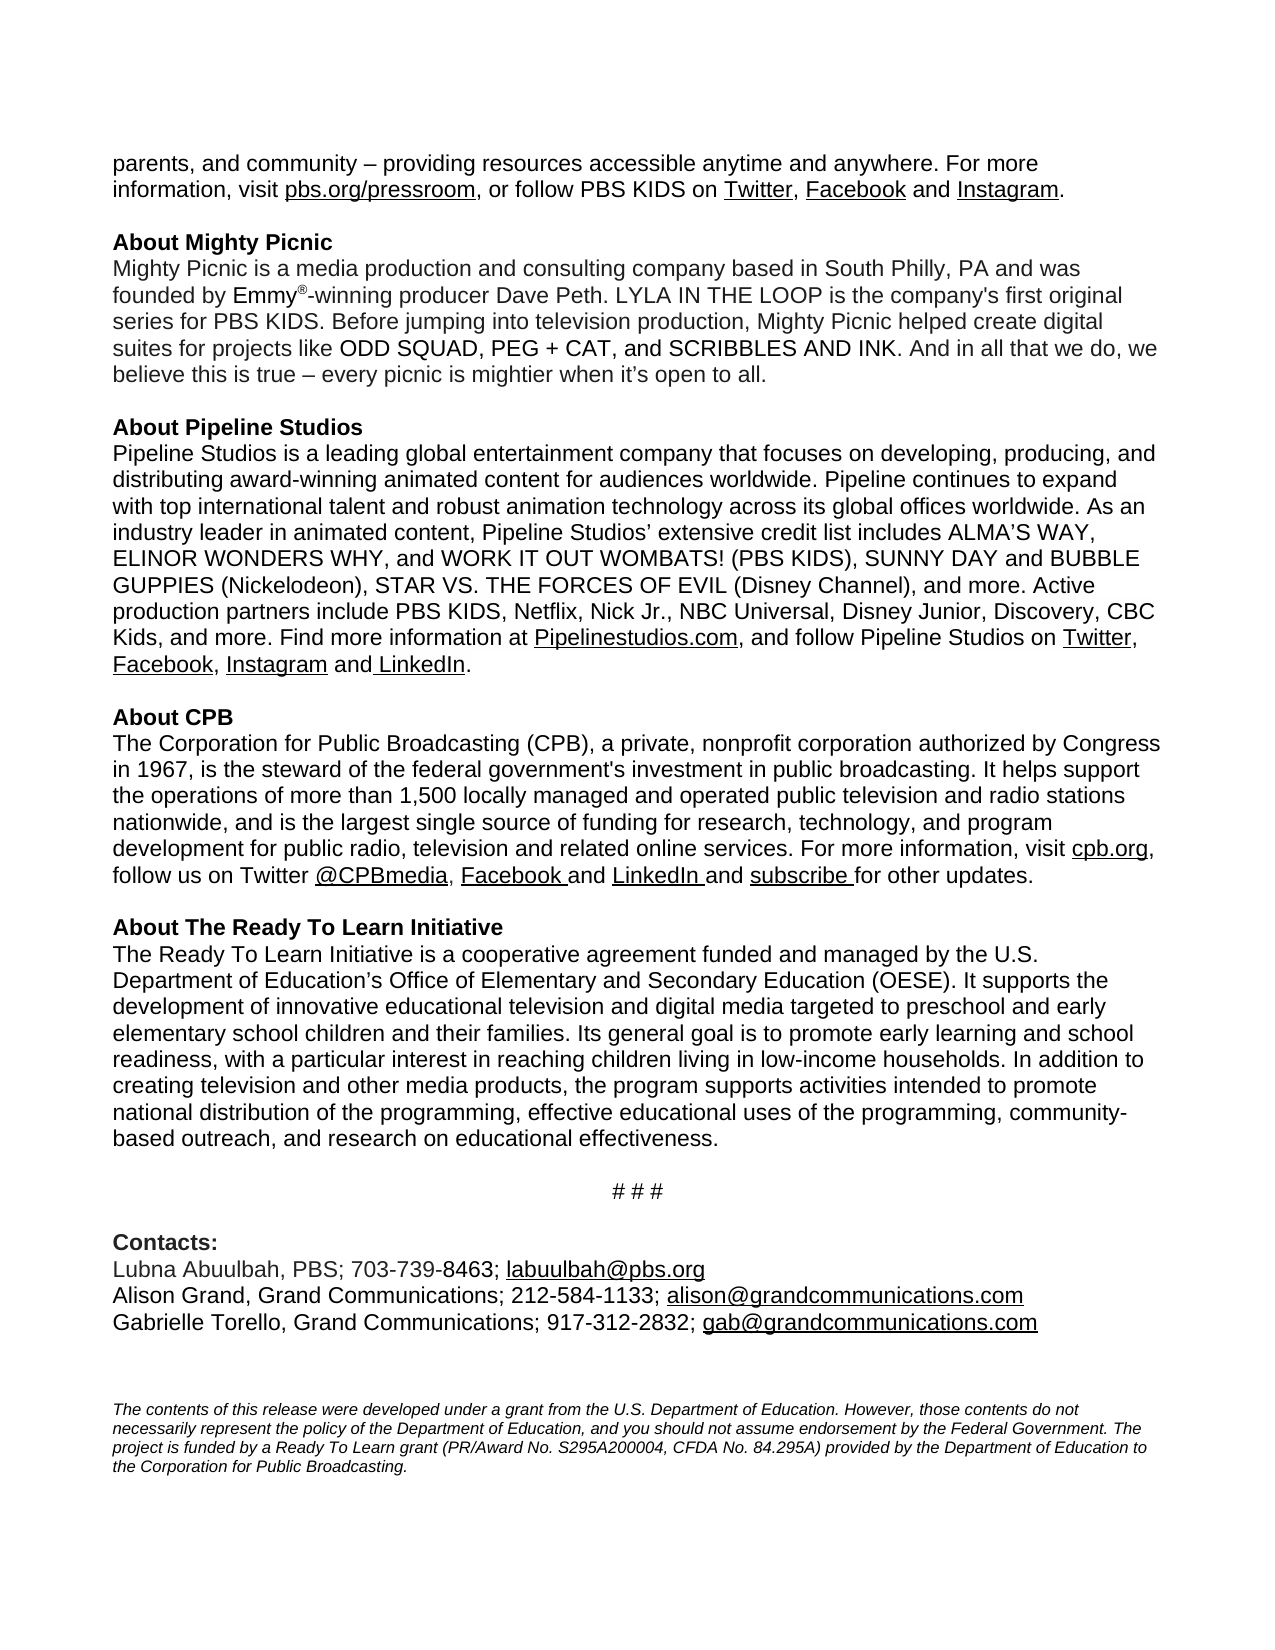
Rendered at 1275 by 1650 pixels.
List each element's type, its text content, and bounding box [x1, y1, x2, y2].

text The contents of this release were developed under a grant from the U.S. Department of Education. However, those contents do not necessarily represent the policy of the Department of Education, and you should not assume endorsement by the Federal Government. The project is funded by a Ready To Learn grant (PR/Award No. S295A200004, CFDA No. 84.295A) provided by the Department of Education to the Corporation for Public Broadcasting. [112, 1399, 1162, 1476]
text Contacts: Lubna Abuulbah, PBS; 703-739-8463; labuulbah@pbs.org Alison Grand, Grand Communications; 212-584-1133; alison@grandcommunications.com Gabrielle Torello, Grand Communications; 917-312-2832; gab@grandcommunications.com [112, 1229, 1162, 1335]
text # # # [112, 1151, 1162, 1204]
text About Mighty Picnic [112, 229, 1162, 255]
text About CPB The Corporation for Public Broadcasting (CPB), a private, nonprofit corporation authorized by Congress in 1967, is the steward of the federal government's investment in public broadcasting. It helps support the operations of more than 1,500 locally managed and operated public television and radio stations nationwide, and is the largest single source of funding for research, technology, and program development for public radio, television and related online services. For more information, visit cpb.org, follow us on Twitter @CPBmedia, Facebook and LinkedIn and subscribe for other updates. About The Ready To Learn Initiative The Ready To Learn Initiative is a cooperative agreement funded and managed by the U.S. Department of Education’s Office of Elementary and Secondary Education (OESE). It supports the development of innovative educational television and digital media targeted to preschool and early elementary school children and their families. Its general goal is to promote early learning and school readiness, with a particular interest in reaching children living in low-income households. In addition to creating television and other media products, the program supports activities intended to promote national distribution of the programming, effective educational uses of the programming, community-based outreach, and research on educational effectiveness. [112, 703, 1162, 1151]
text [112, 150, 1162, 203]
text Mighty Picnic is a media production and consulting company based in South Philly, PA and was founded by Emmy®-winning producer Dave Peth. LYLA IN THE LOOP is the company's first original series for PBS KIDS. Before jumping into television production, Mighty Picnic helped create digital suites for projects like ODD SQUAD, PEG + CAT, and SCRIBBLES AND INK. And in all that we do, we believe this is true – every picnic is mightier when it’s open to all. [112, 255, 1162, 387]
text About Pipeline Studios Pipeline Studios is a leading global entertainment company that focuses on developing, producing, and distributing award-winning animated content for audiences worldwide. Pipeline continues to expand with top international talent and robust animation technology across its global offices worldwide. As an industry leader in animated content, Pipeline Studios’ extensive credit list includes ALMA’S WAY, ELINOR WONDERS WHY, and WORK IT OUT WOMBATS! (PBS KIDS), SUNNY DAY and BUBBLE GUPPIES (Nickelodeon), STAR VS. THE FORCES OF EVIL (Disney Channel), and more. Active production partners include PBS KIDS, Netflix, Nick Jr., NBC Universal, Disney Junior, Discovery, CBC Kids, and more. Find more information at Pipelinestudios.com, and follow Pipeline Studios on Twitter, Facebook, Instagram and LinkedIn. [112, 413, 1162, 677]
